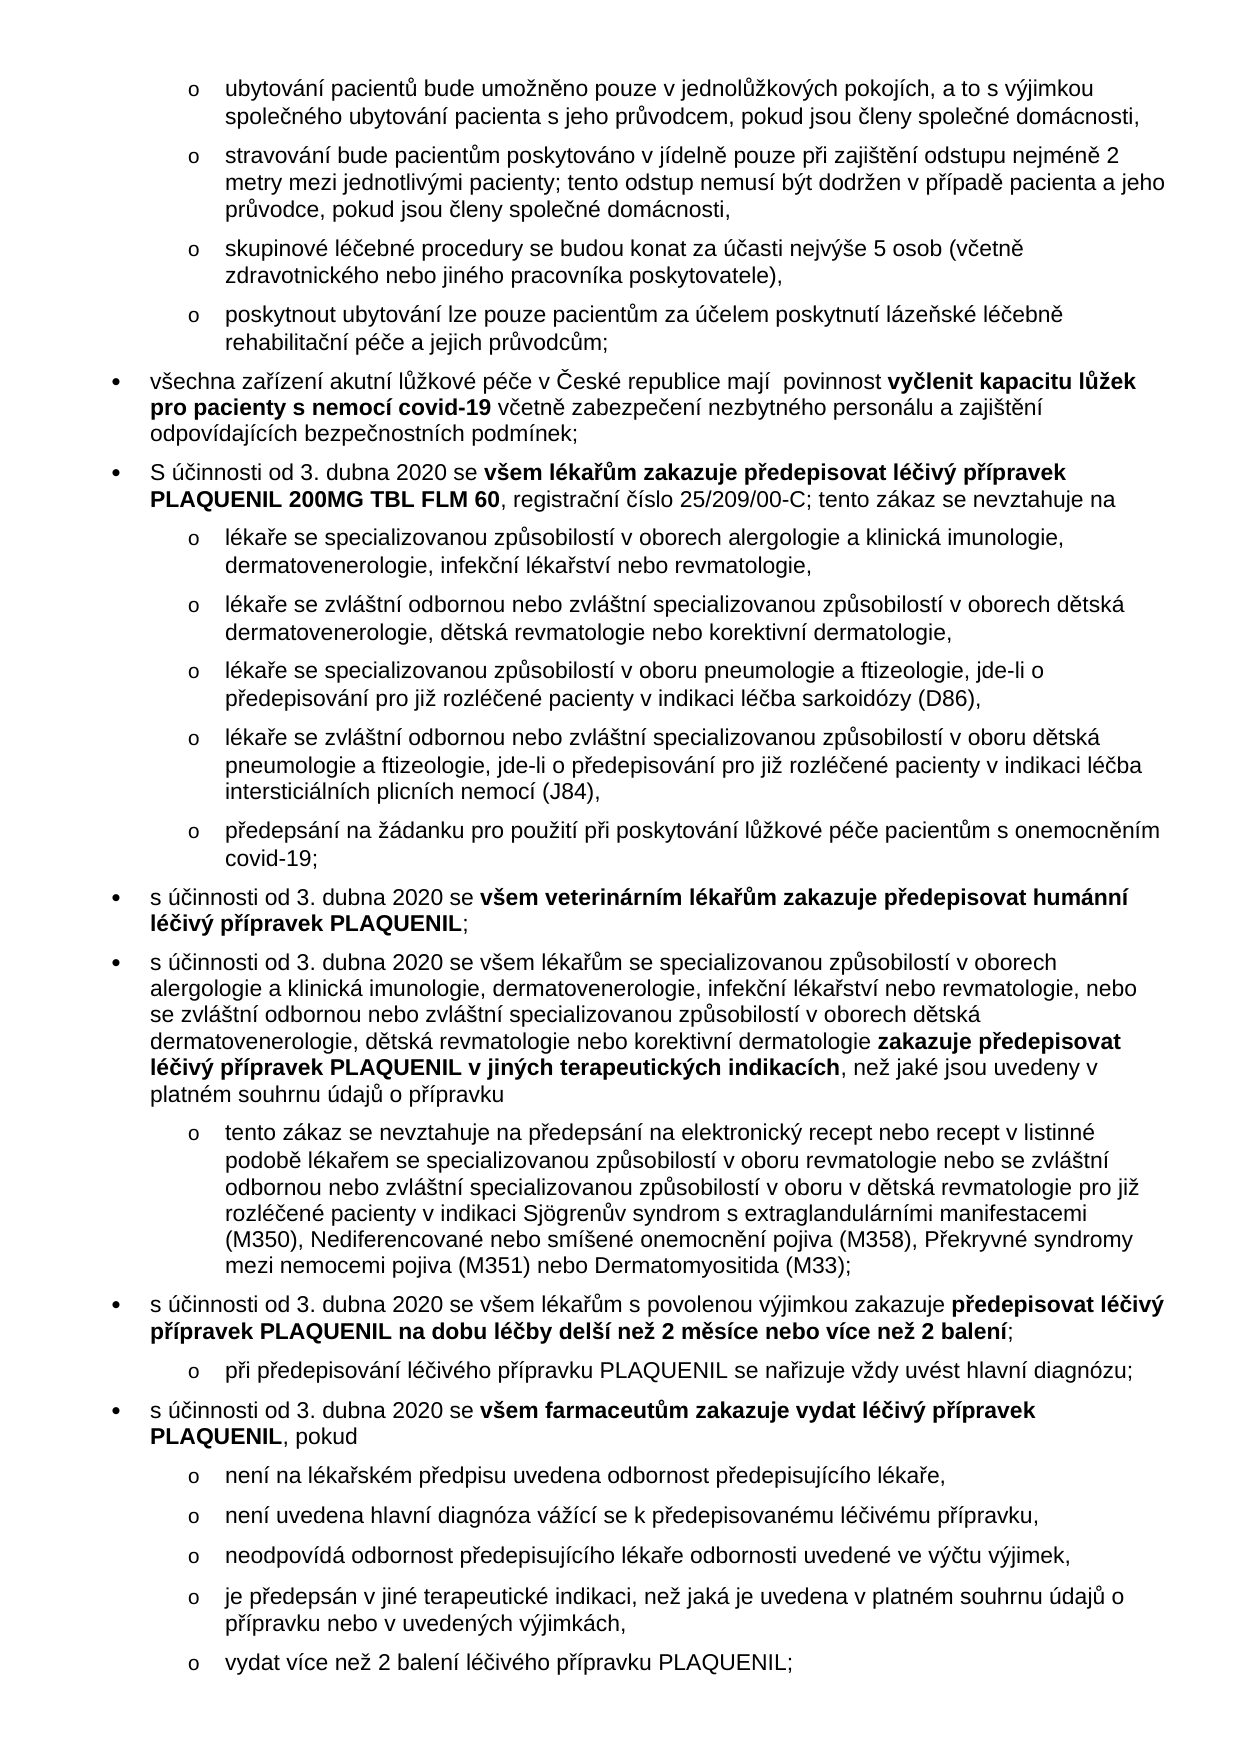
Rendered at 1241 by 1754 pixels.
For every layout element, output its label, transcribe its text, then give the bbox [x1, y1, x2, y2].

list lékaře se specializovanou způsobilostí v oborech alergologie a klinická imunologie, dermatovenerologie, infekční lékařství nebo revmatologie, [187, 524, 1165, 578]
list vydat více než 2 balení léčivého přípravku PLAQUENIL; [187, 1649, 1165, 1677]
list všechna zařízení akutní lůžkové péče v České republice mají povinnost vyčlenit kapacitu lůžek pro pacienty s nemocí covid-19 včetně zabezpečení nezbytného personálu a zajištění odpovídajících bezpečnostních podmínek; [112, 368, 1165, 447]
list lékaře se zvláštní odbornou nebo zvláštní specializovanou způsobilostí v oboru dětská pneumologie a ftizeologie, jde-li o předepisování pro již rozléčené pacienty v indikaci léčba intersticiálních plicních nemocí (J84), [187, 724, 1165, 804]
list S účinnosti od 3. dubna 2020 se všem lékařům zakazuje předepisovat léčivý přípravek PLAQUENIL 200MG TBL FLM 60, registrační číslo 25/209/00-C; tento zákaz se nevztahuje na [112, 459, 1165, 512]
list poskytnout ubytování lze pouze pacientům za účelem poskytnutí lázeňské léčebně rehabilitační péče a jejich průvodcům; [187, 301, 1165, 355]
list při předepisování léčivého přípravku PLAQUENIL se nařizuje vždy uvést hlavní diagnózu; [187, 1357, 1165, 1384]
list skupinové léčebné procedury se budou konat za účasti nejvýše 5 osob (včetně zdravotnického nebo jiného pracovníka poskytovatele), [187, 234, 1165, 288]
list s účinnosti od 3. dubna 2020 se všem farmaceutům zakazuje vydat léčivý přípravek PLAQUENIL, pokud [112, 1397, 1165, 1449]
list s účinnosti od 3. dubna 2020 se všem lékařům s povolenou výjimkou zakazuje předepisovat léčivý přípravek PLAQUENIL na dobu léčby delší než 2 měsíce nebo více než 2 balení; [112, 1291, 1165, 1344]
list s účinnosti od 3. dubna 2020 se všem veterinárním lékařům zakazuje předepisovat humánní léčivý přípravek PLAQUENIL; [112, 883, 1165, 936]
list předepsání na žádanku pro použití při poskytování lůžkové péče pacientům s onemocněním covid-19; [187, 817, 1165, 871]
list lékaře se zvláštní odbornou nebo zvláštní specializovanou způsobilostí v oborech dětská dermatovenerologie, dětská revmatologie nebo korektivní dermatologie, [187, 591, 1165, 645]
list neodpovídá odbornost předepisujícího lékaře odbornosti uvedené ve výčtu výjimek, [187, 1542, 1165, 1570]
list lékaře se specializovanou způsobilostí v oboru pneumologie a ftizeologie, jde-li o předepisování pro již rozléčené pacienty v indikaci léčba sarkoidózy (D86), [187, 657, 1165, 712]
list ubytování pacientů bude umožněno pouze v jednolůžkových pokojích, a to s výjimkou společného ubytování pacienta s jeho průvodcem, pokud jsou členy společné domácnosti, [187, 75, 1165, 129]
list není uvedena hlavní diagnóza vážící se k předepisovanému léčivému přípravku, [187, 1502, 1165, 1530]
list s účinnosti od 3. dubna 2020 se všem lékařům se specializovanou způsobilostí v oborech alergologie a klinická imunologie, dermatovenerologie, infekční lékařství nebo revmatologie, nebo se zvláštní odbornou nebo zvláštní specializovanou způsobilostí v oborech dětská dermatovenerologie, dětská revmatologie nebo korektivní dermatologie zakazuje předepisovat léčivý přípravek PLAQUENIL v jiných terapeutických indikacích, než jaké jsou uvedeny v platném souhrnu údajů o přípravku [112, 949, 1165, 1107]
list tento zákaz se nevztahuje na předepsání na elektronický recept nebo recept v listinné podobě lékařem se specializovanou způsobilostí v oboru revmatologie nebo se zvláštní odbornou nebo zvláštní specializovanou způsobilostí v oboru v dětská revmatologie pro již rozléčené pacienty v indikaci Sjögrenův syndrom s extraglandulárními manifestacemi (M350), Nediferencované nebo smíšené onemocnění pojiva (M358), Překryvné syndromy mezi nemocemi pojiva (M351) nebo Dermatomyositida (M33); [187, 1119, 1165, 1279]
list stravování bude pacientům poskytováno v jídelně pouze při zajištění odstupu nejméně 2 metry mezi jednotlivými pacienty; tento odstup nemusí být dodržen v případě pacienta a jeho průvodce, pokud jsou členy společné domácnosti, [187, 142, 1165, 222]
list je předepsán v jiné terapeutické indikaci, než jaká je uvedena v platném souhrnu údajů o přípravku nebo v uvedených výjimkách, [187, 1583, 1165, 1637]
list není na lékařském předpisu uvedena odbornost předepisujícího lékaře, [187, 1462, 1165, 1490]
